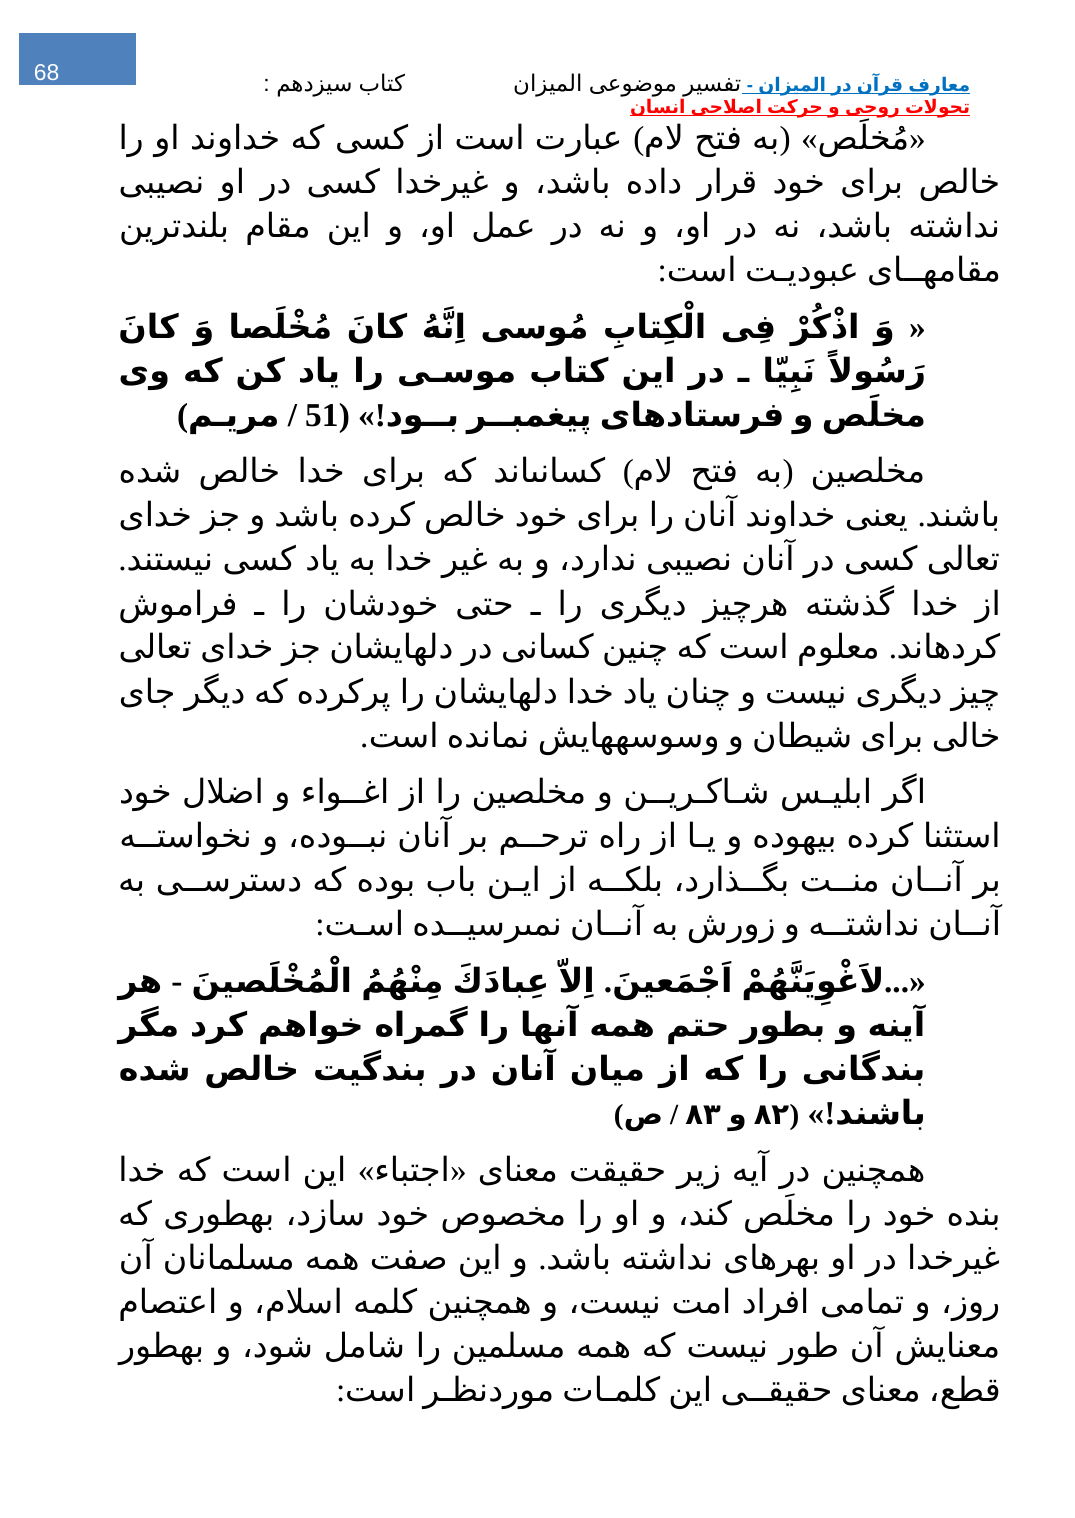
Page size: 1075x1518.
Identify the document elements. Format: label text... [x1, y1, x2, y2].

text اگر ابليـس شـاكـريــن و مخلصين را از اغــواء و اضلال خود استثنا كرده بيهوده و يـا از راه ترحــم بر آنان نبــوده، و نخواستــه بر آنــان منــت بگــذارد، بلكــه از ايـن باب بوده كه دسترســى به آنــان نداشتــه و زورش به آنــان نمى‏رسيــده اسـت: [118, 772, 1001, 943]
text «...لاَغْوِيَنَّهُمْ اَجْمَعينَ. اِلاّ عِبادَكَ مِنْهُمُ الْمُخْلَصينَ - هر آينه و بطور حتم همه آن‏ها را گمراه خواهم كرد مگر بندگانى را كه از ميان آنان در بندگيت خالص شده باشند!» (۸۲ و ۸۳ / ص) [118, 961, 926, 1132]
text مخلصين (به فتح لام) كسانى‏اند كه براى خدا خالص شده باشند. يعنى خداوند آنان را براى خود خالص كرده باشد و جز خداى تعالى كسى در آنان نصيبى ندارد، و به غير خدا به ياد كسى نيستند. از خدا گذشته هرچيز ديگرى را ـ حتى خودشان را ـ فراموش كرده‏اند. معلوم است كه چنين كسانى در دل‏هايشان جز خداى تعالى چيز ديگرى نيست و چنان ياد خدا دل‏هايشان را پركرده كه ديگر جاى خالى براى شيطان و وسوسه‏هايش نمانده است. [118, 452, 1001, 754]
text «مُخلَص» (به فتح لام) عبارت است از كسى كه خداوند او را خالص براى خود قرار داده باشد، و غيرخدا كسى در او نصيبى نداشته باشد، نه در او، و نه در عمل او، و اين مقام بلندترين مقام‏هــاى عبوديـت است: [118, 118, 1001, 289]
text « وَ اذْكُرْ فِى الْكِتابِ مُوسى اِنَّهُ كانَ مُخْلَصا وَ كانَ رَسُولاً نَبِيّا ـ در اين كتاب موسـى را ياد كن كه وى مخلَص و فرستاده‏اى پيغمبــر بــود!» (51 / مريـم) [118, 307, 926, 433]
text همچنين در آيه زير حقيقت معناى «اجتباء» اين است كه خدا بنده خود را مخلَص كند، و او را مخصوص خود سازد، به‏طورى كه غيرخدا در او بهره‏اى نداشته باشد. و اين صفت همه مسلمانان آن روز، و تمامى افراد امت نيست، و همچنين كلمه اسلام، و اعتصام معنايش آن طور نيست كه همه مسلمين را شامل شود، و به‏طور قطع، معناى حقيقــى اين كلمـات موردنظـر است: [118, 1150, 1001, 1409]
